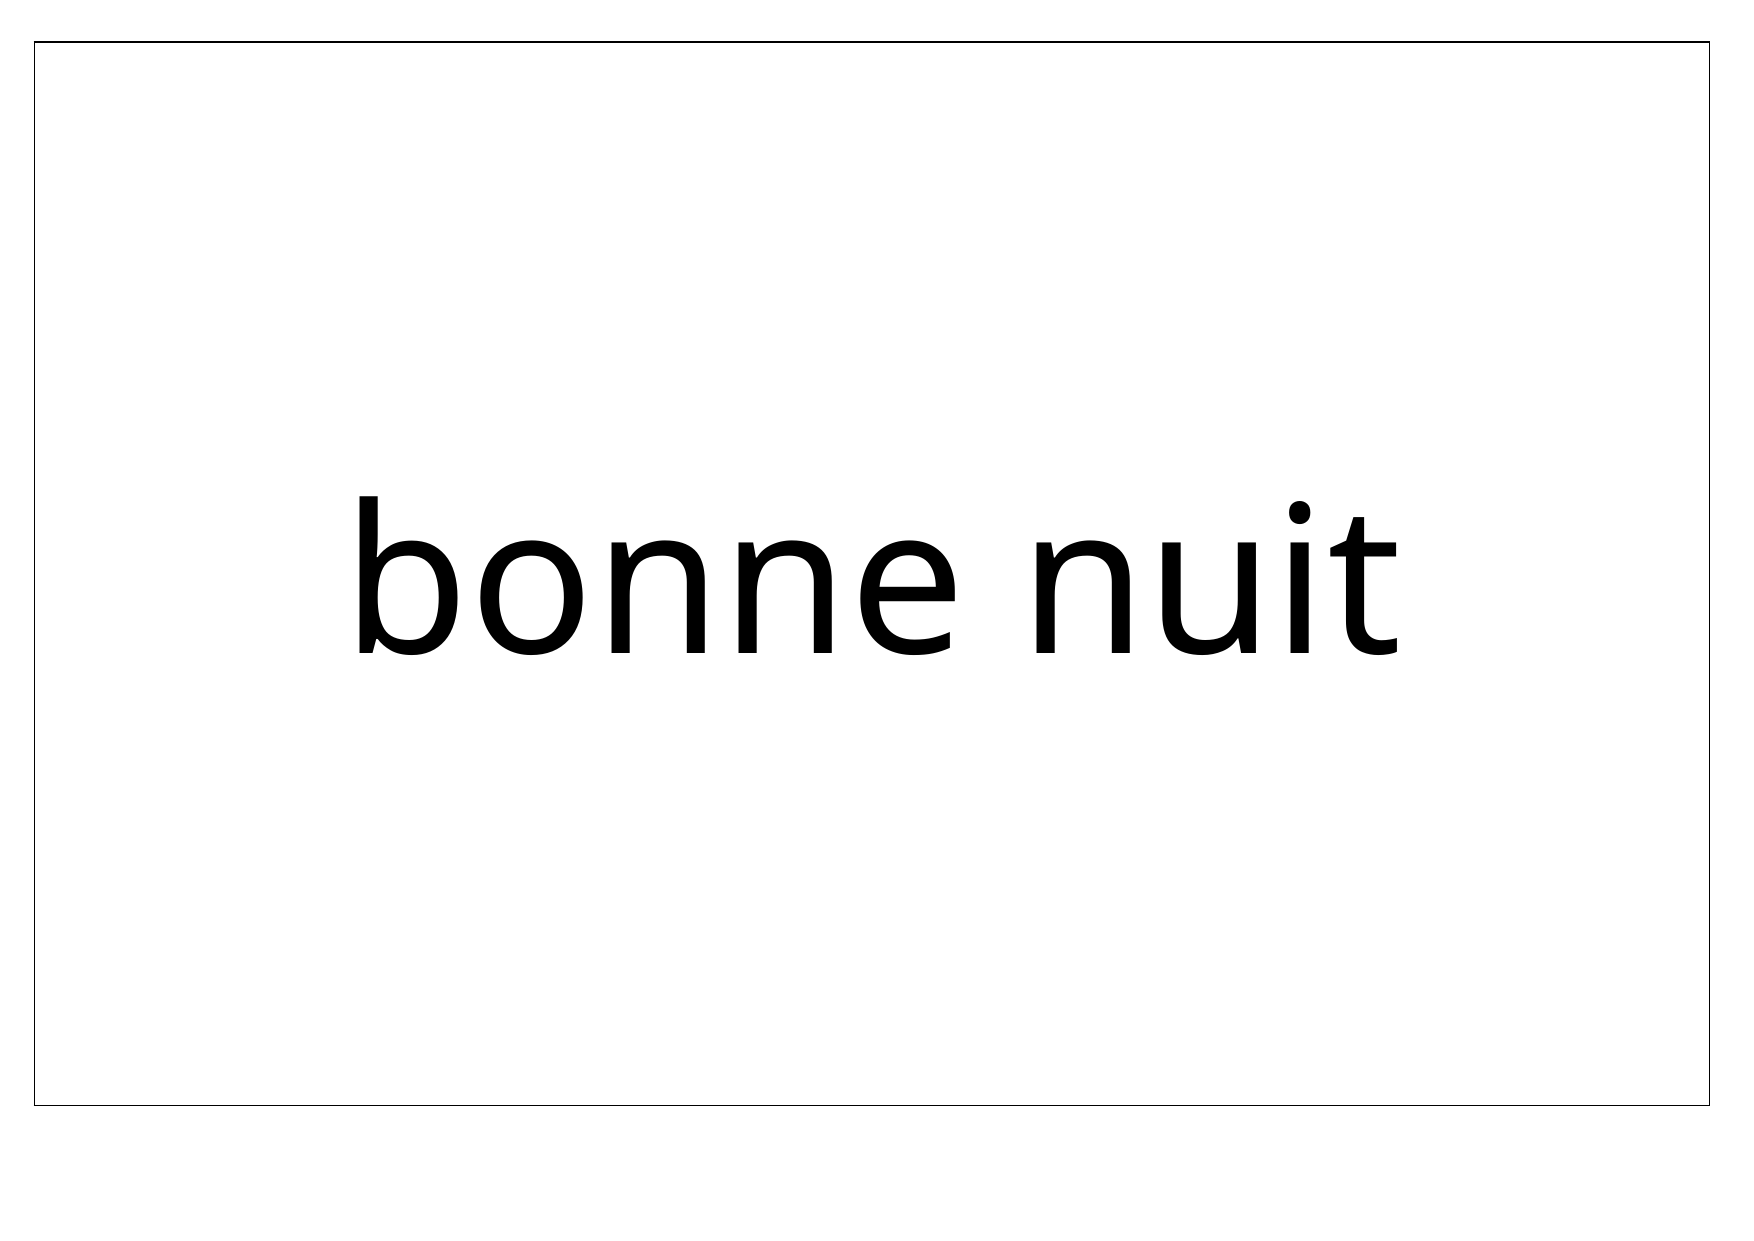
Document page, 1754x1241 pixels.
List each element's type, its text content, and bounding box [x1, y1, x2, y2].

table_cell bonne nuit [35, 43, 1709, 1104]
